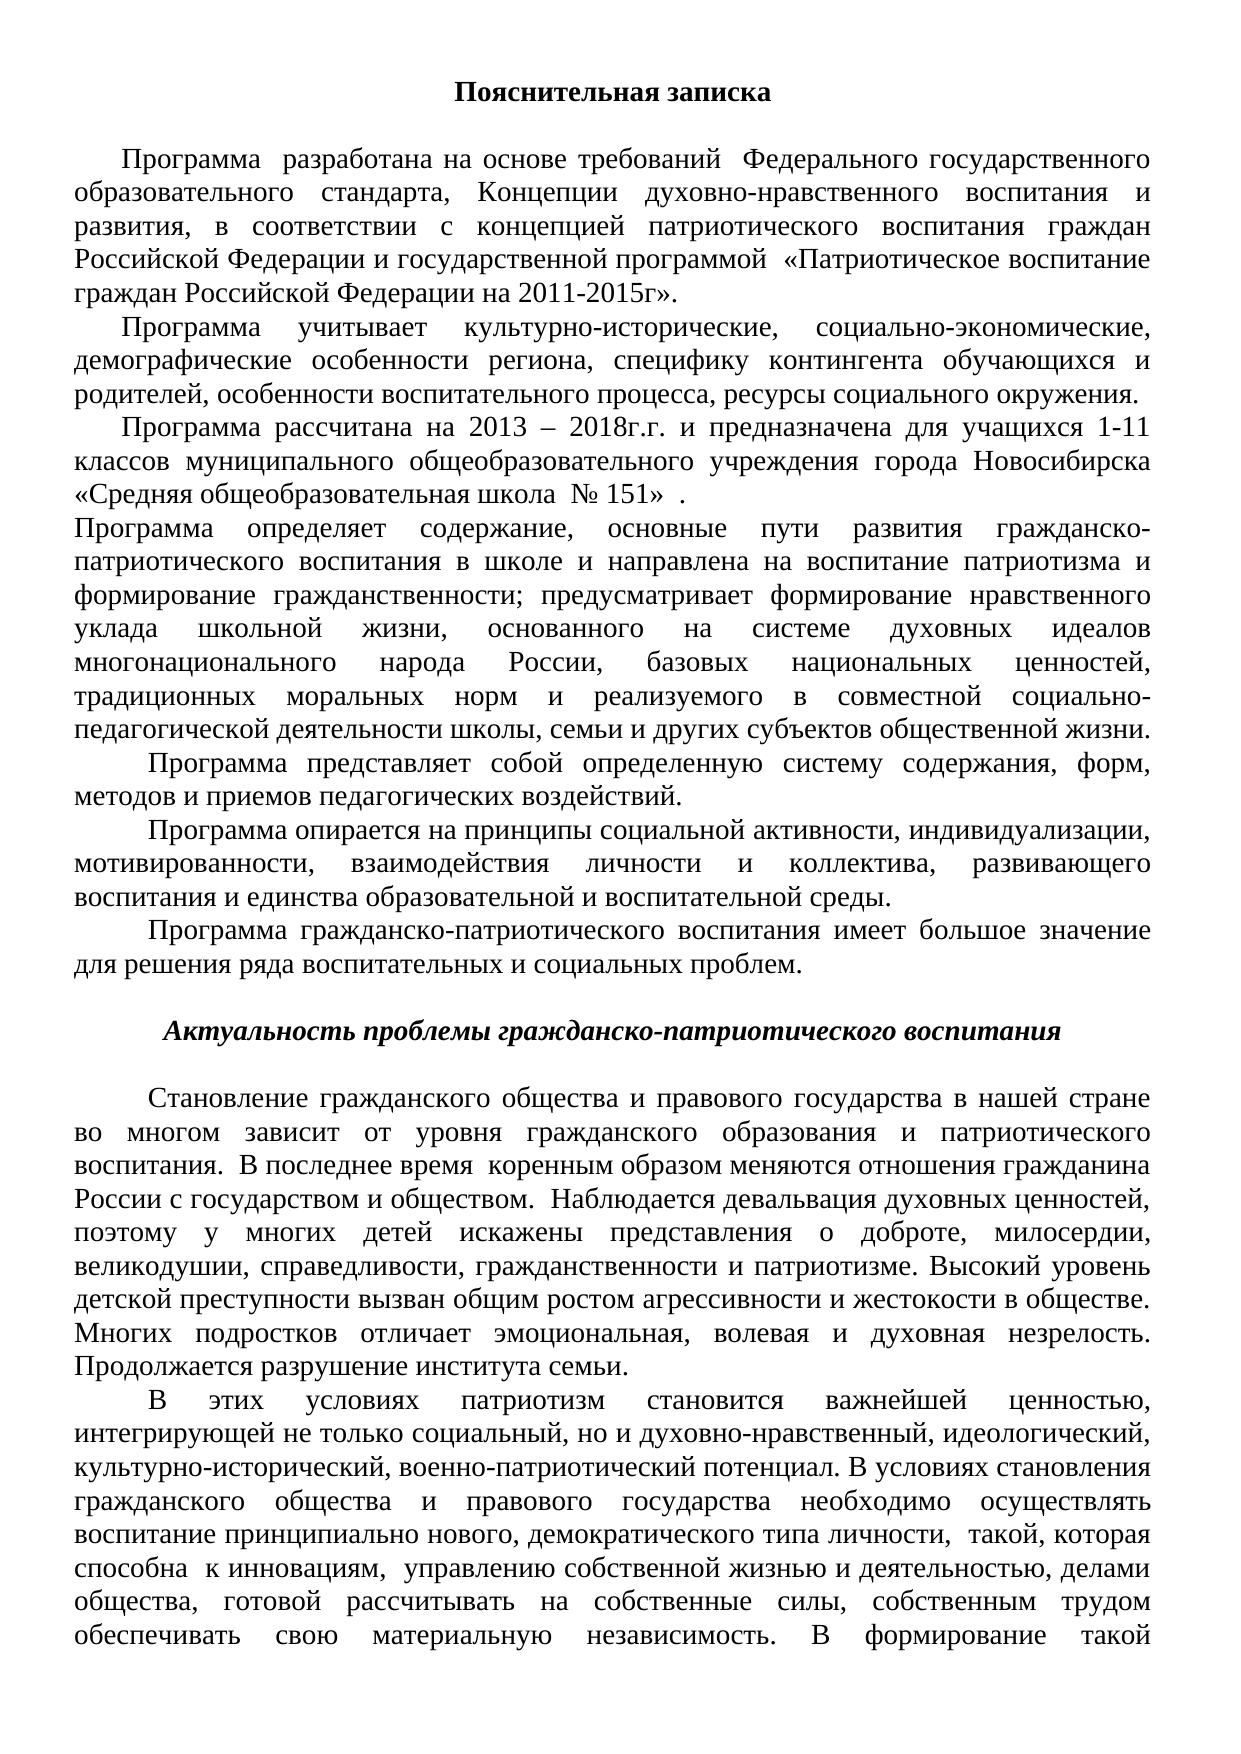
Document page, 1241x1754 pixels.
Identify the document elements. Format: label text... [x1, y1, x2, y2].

text Программа рассчитана на 2013 – 2018г.г. и предназначена для учащихся 1-11 классов муниципального общеобразовательного учреждения города Новосибирска «Средняя общеобразовательная школа № 151» . [74, 409, 1152, 510]
text Пояснительная записка [74, 74, 1152, 107]
text Программа разработана на основе требований Федерального государственного образовательного стандарта, Концепции духовно-нравственного воспитания и развития, в соответствии с концепцией патриотического воспитания граждан Российской Федерации и государственной программой «Патриотическое воспитание граждан Российской Федерации на 2011-2015г». [74, 141, 1152, 309]
text Актуальность проблемы гражданско-патриотического воспитания [74, 1013, 1152, 1047]
text Программа гражданско-патриотического воспитания имеет большое значение для решения ряда воспитательных и социальных проблем. [74, 912, 1152, 979]
text Программа определяет содержание, основные пути развития гражданско-патриотического воспитания в школе и направлена на воспитание патриотизма и формирование гражданственности; предусматривает формирование нравственного уклада школьной жизни, основанного на системе духовных идеалов многонационального народа России, базовых национальных ценностей, традиционных моральных норм и реализуемого в совместной социально-педагогической деятельности школы, семьи и других субъектов общественной жизни. [74, 510, 1152, 745]
text Становление гражданского общества и правового государства в нашей стране во многом зависит от уровня гражданского образования и патриотического воспитания. В последнее время коренным образом меняются отношения гражданина России с государством и обществом. Наблюдается девальвация духовных ценностей, поэтому у многих детей искажены представления о доброте, милосердии, великодушии, справедливости, гражданственности и патриотизме. Высокий уровень детской преступности вызван общим ростом агрессивности и жестокости в обществе. Многих подростков отличает эмоциональная, волевая и духовная незрелость. Продолжается разрушение института семьи. [74, 1080, 1152, 1382]
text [74, 1382, 1152, 1650]
text Программа опирается на принципы социальной активности, индивидуализации, мотивированности, взаимодействия личности и коллектива, развивающего воспитания и единства образовательной и воспитательной среды. [74, 812, 1152, 912]
text Программа представляет собой определенную систему содержания, форм, методов и приемов педагогических воздействий. [74, 745, 1152, 812]
text Программа учитывает культурно-исторические, социально-экономические, демографические особенности региона, специфику контингента обучающихся и родителей, особенности воспитательного процесса, ресурсы социального окружения. [74, 309, 1152, 409]
